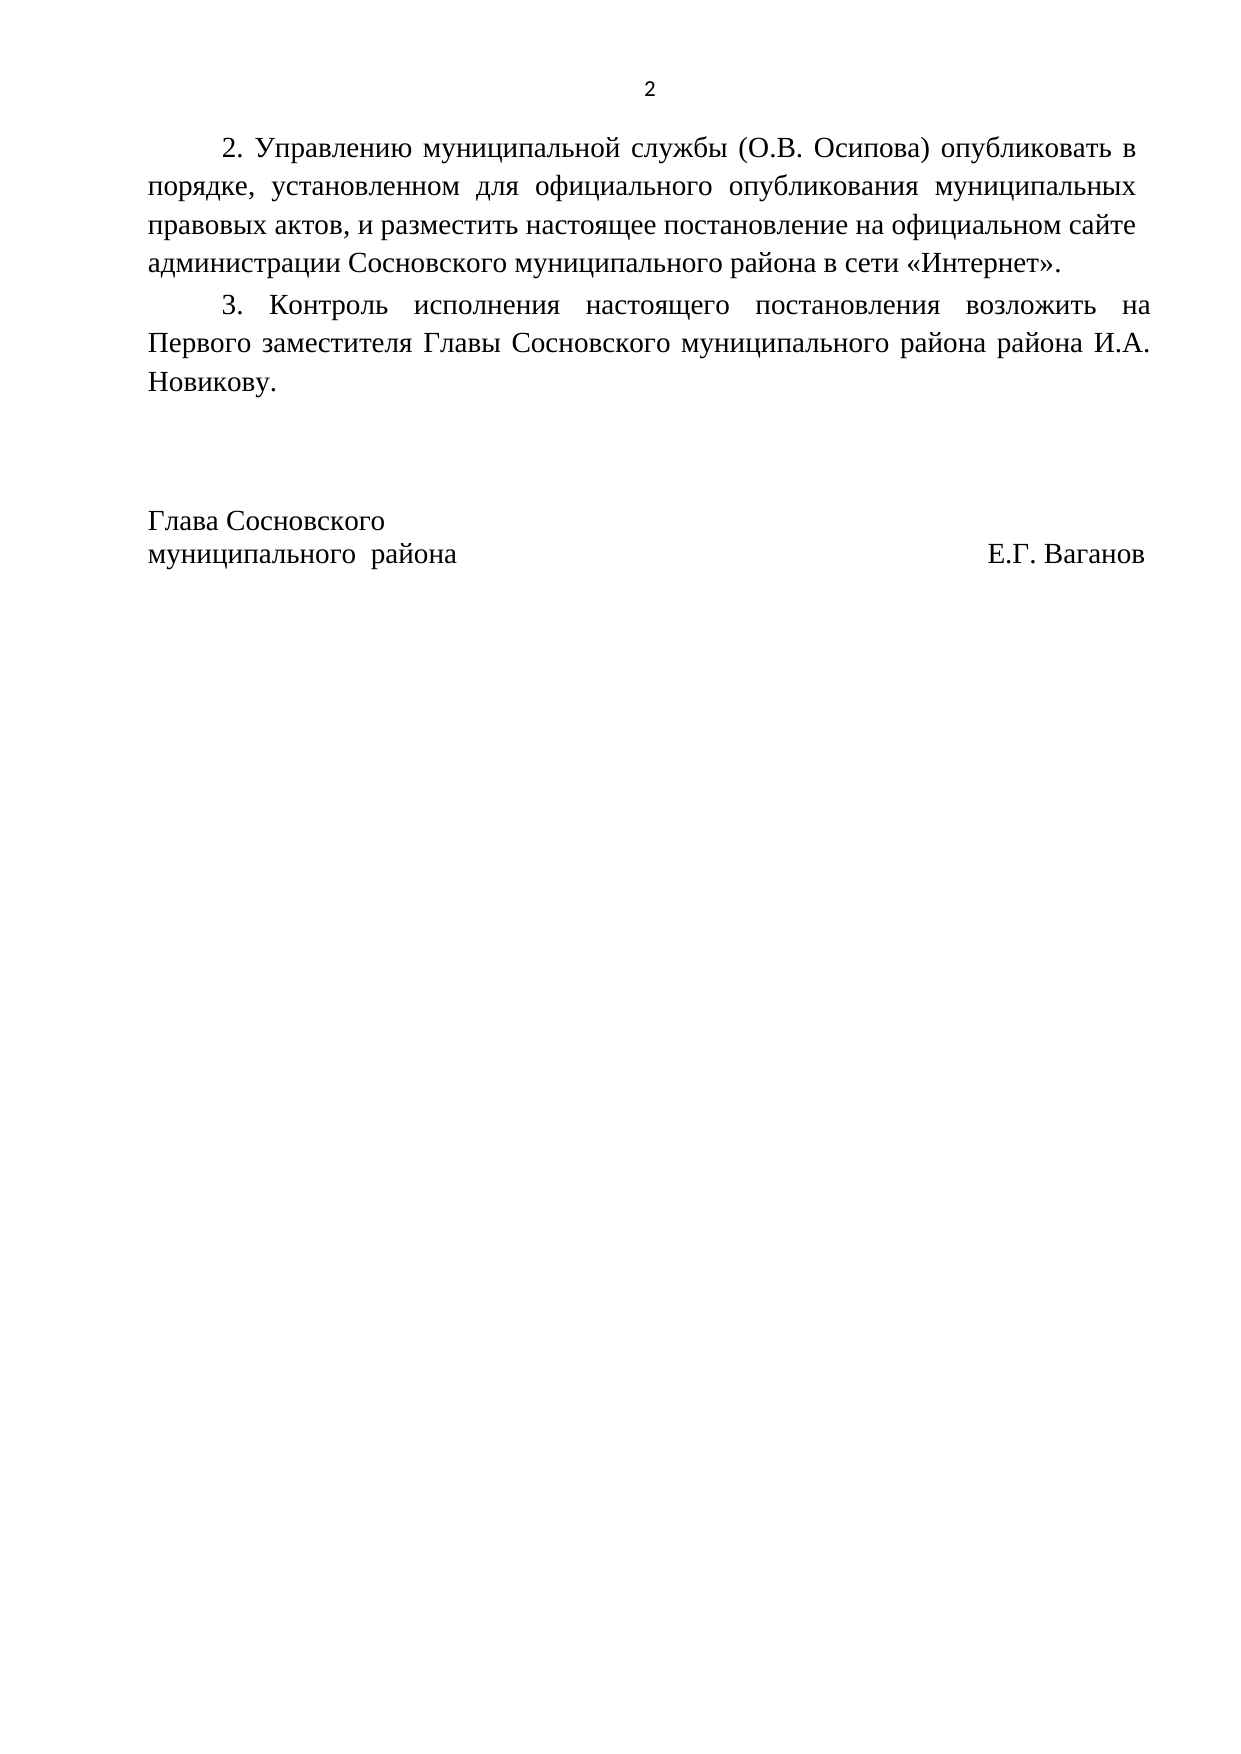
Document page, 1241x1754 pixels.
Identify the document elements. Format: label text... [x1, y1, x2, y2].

text Глава Сосновского [148, 503, 1152, 537]
text 2. Управлению муниципальной службы (О.В. Осипова) опубликовать в порядке, установленном для официального опубликования муниципальных правовых актов, и разместить настоящее постановление на официальном сайте администрации Сосновского муниципального района в сети «Интернет». [148, 130, 1137, 279]
text муниципального района Е.Г. Ваганов [148, 537, 1152, 570]
text 3. Контроль исполнения настоящего постановления возложить на Первого заместителя Главы Сосновского муниципального района района И.А. Новикову. [148, 287, 1152, 397]
